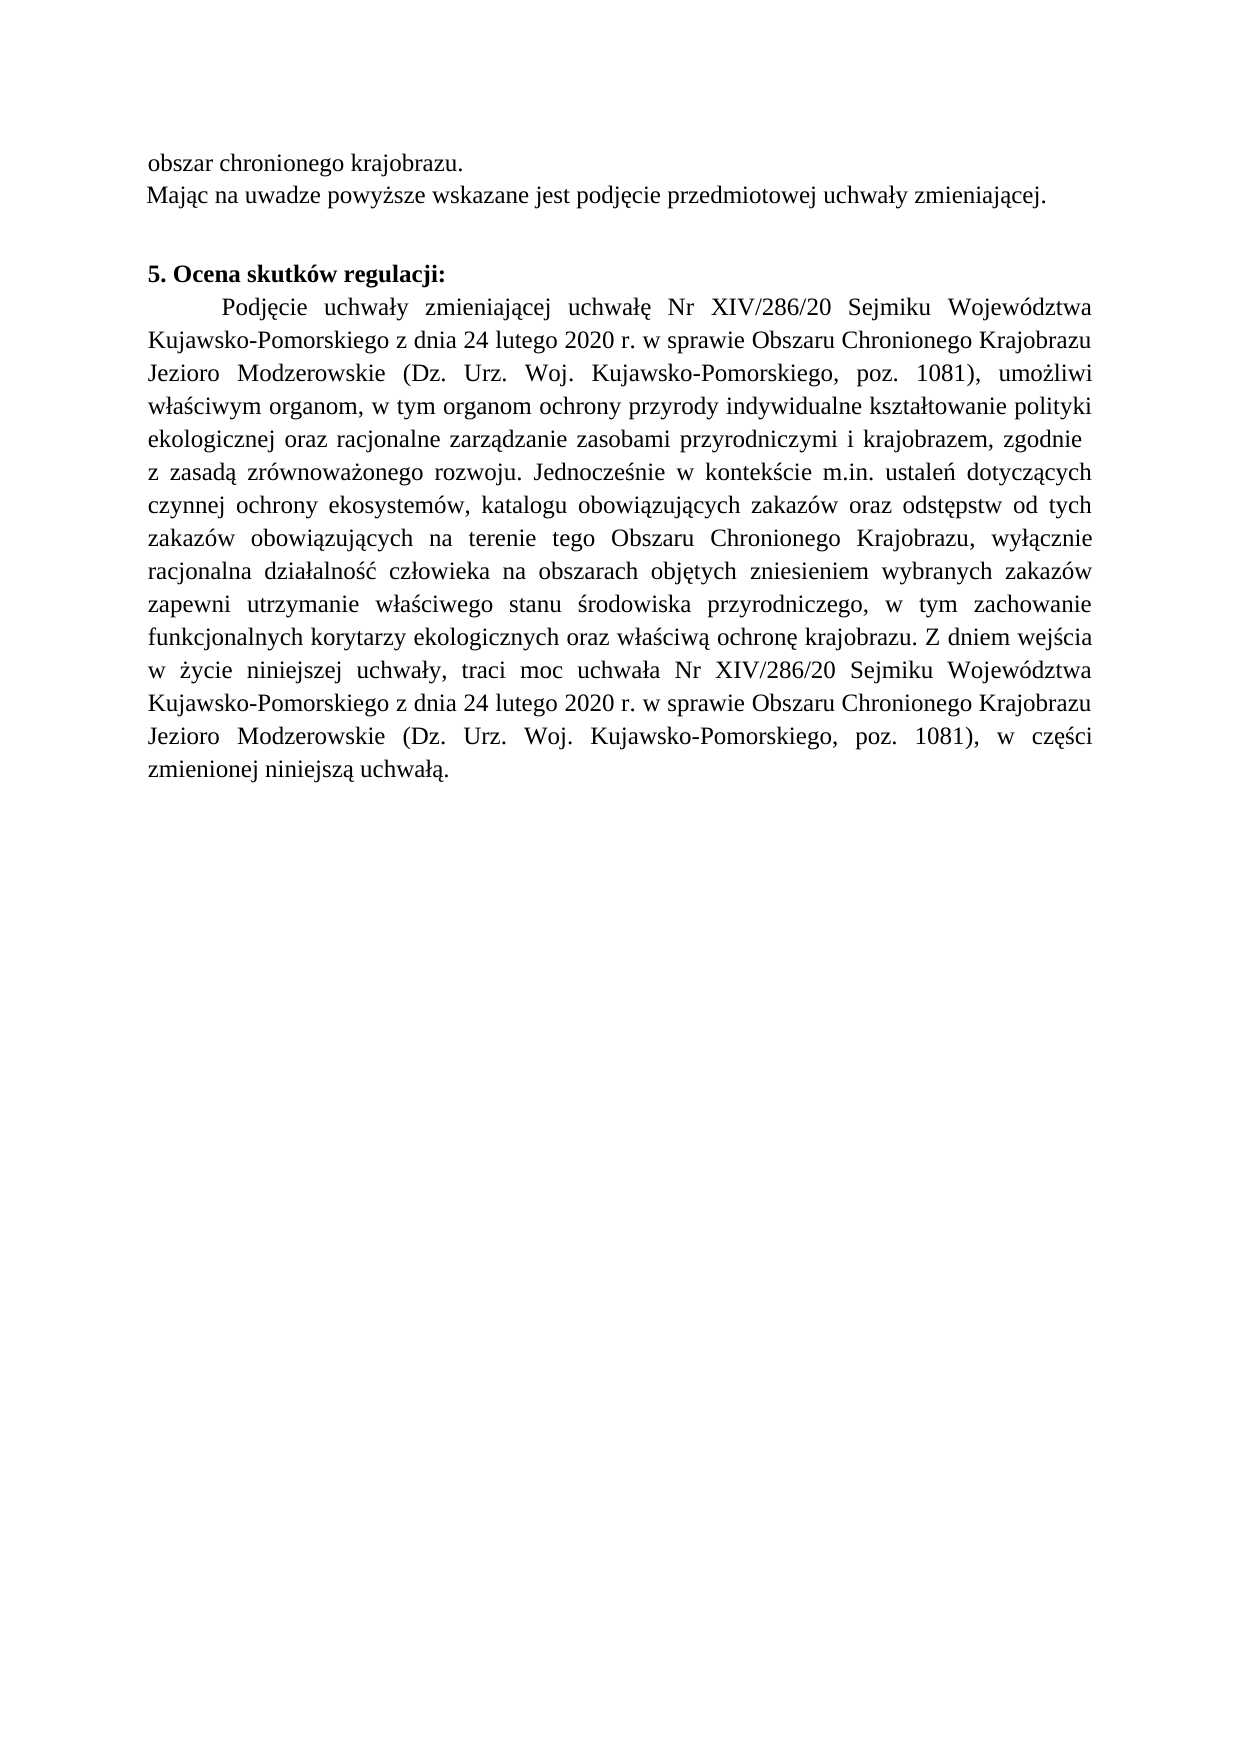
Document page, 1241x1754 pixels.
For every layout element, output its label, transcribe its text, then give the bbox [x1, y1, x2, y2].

text Podjęcie uchwały zmieniającej uchwałę Nr XIV/286/20 Sejmiku Województwa Kujawsko-Pomorskiego z dnia 24 lutego 2020 r. w sprawie Obszaru Chronionego Krajobrazu Jezioro Modzerowskie (Dz. Urz. Woj. Kujawsko-Pomorskiego, poz. 1081), umożliwi właściwym organom, w tym organom ochrony przyrody indywidualne kształtowanie polityki ekologicznej oraz racjonalne zarządzanie zasobami przyrodniczymi i krajobrazem, zgodnie z zasadą zrównoważonego rozwoju. Jednocześnie w kontekście m.in. ustaleń dotyczących czynnej ochrony ekosystemów, katalogu obowiązujących zakazów oraz odstępstw od tych zakazów obowiązujących na terenie tego Obszaru Chronionego Krajobrazu, wyłącznie racjonalna działalność człowieka na obszarach objętych zniesieniem wybranych zakazów zapewni utrzymanie właściwego stanu środowiska przyrodniczego, w tym zachowanie funkcjonalnych korytarzy ekologicznych oraz właściwą ochronę krajobrazu. Z dniem wejścia w życie niniejszej uchwały, traci moc uchwała Nr XIV/286/20 Sejmiku Województwa Kujawsko-Pomorskiego z dnia 24 lutego 2020 r. w sprawie Obszaru Chronionego Krajobrazu Jezioro Modzerowskie (Dz. Urz. Woj. Kujawsko-Pomorskiego, poz. 1081), w części zmienionej niniejszą uchwałą. [148, 292, 1093, 783]
text Mając na uwadze powyższe wskazane jest podjęcie przedmiotowej uchwały zmieniającej. [146, 181, 1093, 209]
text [148, 148, 1093, 176]
text 5. Ocena skutków regulacji: [148, 259, 1093, 288]
